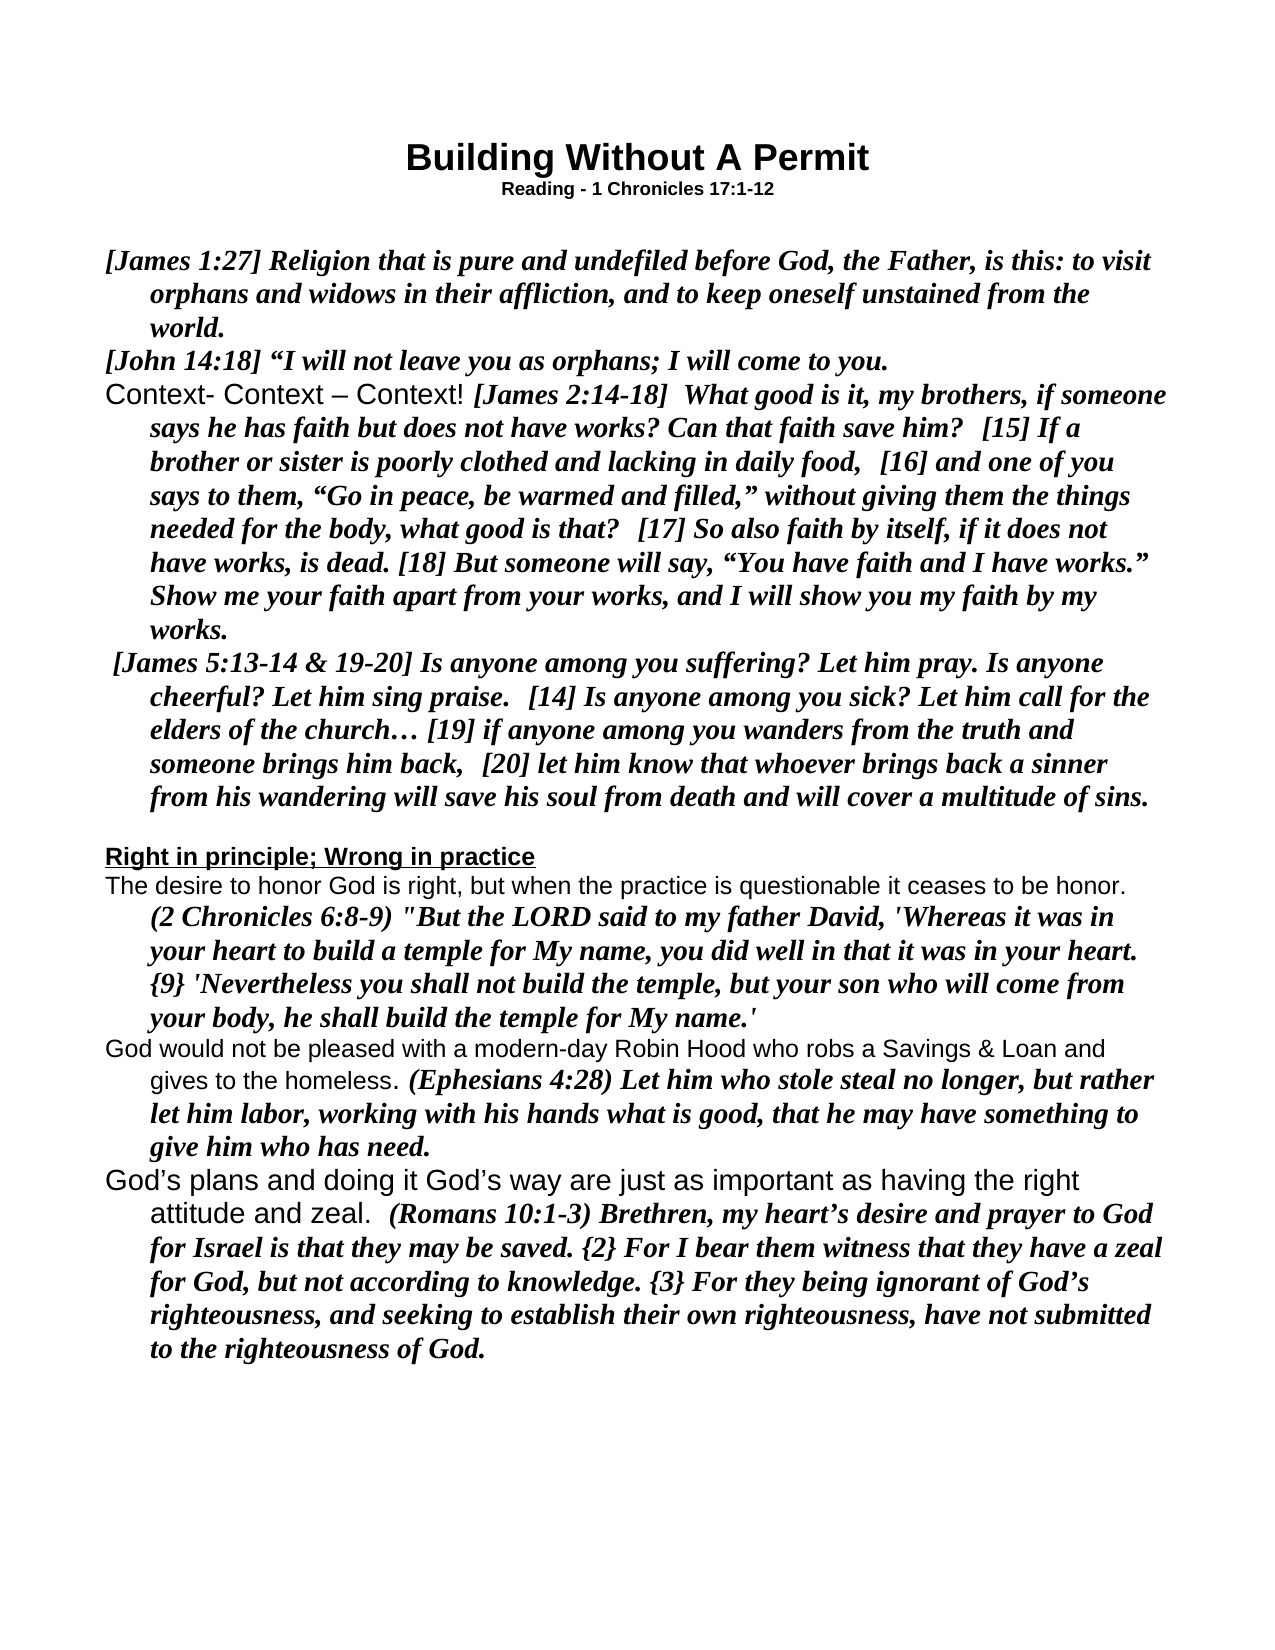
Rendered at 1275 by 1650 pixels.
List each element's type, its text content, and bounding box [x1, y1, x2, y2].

text The desire to honor God is right, but when the practice is questionable it ceases to be honor. (2 Chronicles 6:8-9) "But the LORD said to my father David, 'Whereas it was in your heart to build a temple for My name, you did well in that it was in your heart. {9} 'Nevertheless you shall not build the temple, but your son who will come from your body, he shall build the temple for My name.' [105, 871, 1170, 1033]
text Reading - 1 Chronicles 17:1-12 [105, 178, 1170, 200]
subtitle Right in principle; Wrong in practice [105, 842, 1170, 871]
text Context- Context – Context! [James 2:14-18] What good is it, my brothers, if someone says he has faith but does not have works? Can that faith save him? [15] If a brother or sister is poorly clothed and lacking in daily food, [16] and one of you says to them, “Go in peace, be warmed and filled,” without giving them the things needed for the body, what good is that? [17] So also faith by itself, if it does not have works, is dead. [18] But someone will say, “You have faith and I have works.” Show me your faith apart from your works, and I will show you my faith by my works. [105, 377, 1170, 645]
text God’s plans and doing it God’s way are just as important as having the right attitude and zeal. (Romans 10:1-3) Brethren, my heart’s desire and prayer to God for Israel is that they may be saved. {2} For I bear them witness that they have a zeal for God, but not according to knowledge. {3} For they being ignorant of God’s righteousness, and seeking to establish their own righteousness, have not submitted to the righteousness of God. [105, 1163, 1170, 1364]
text God would not be pleased with a modern-day Robin Hood who robs a Savings & Loan and gives to the homeless. (Ephesians 4:28) Let him who stole steal no longer, but rather let him labor, working with his hands what is good, that he may have something to give him who has need. [105, 1033, 1170, 1163]
text [John 14:18] “I will not leave you as orphans; I will come to you. [105, 343, 1170, 377]
text [James 1:27] Religion that is pure and undefiled before God, the Father, is this: to visit orphans and widows in their affliction, and to keep oneself unstained from the world. [105, 243, 1170, 343]
title Building Without A Permit [105, 135, 1170, 178]
text [James 5:13-14 & 19-20] Is anyone among you suffering? Let him pray. Is anyone cheerful? Let him sing praise. [14] Is anyone among you sick? Let him call for the elders of the church… [19] if anyone among you wanders from the truth and someone brings him back, [20] let him know that whoever brings back a sinner from his wandering will save his soul from death and will cover a multitude of sins. [105, 645, 1170, 813]
